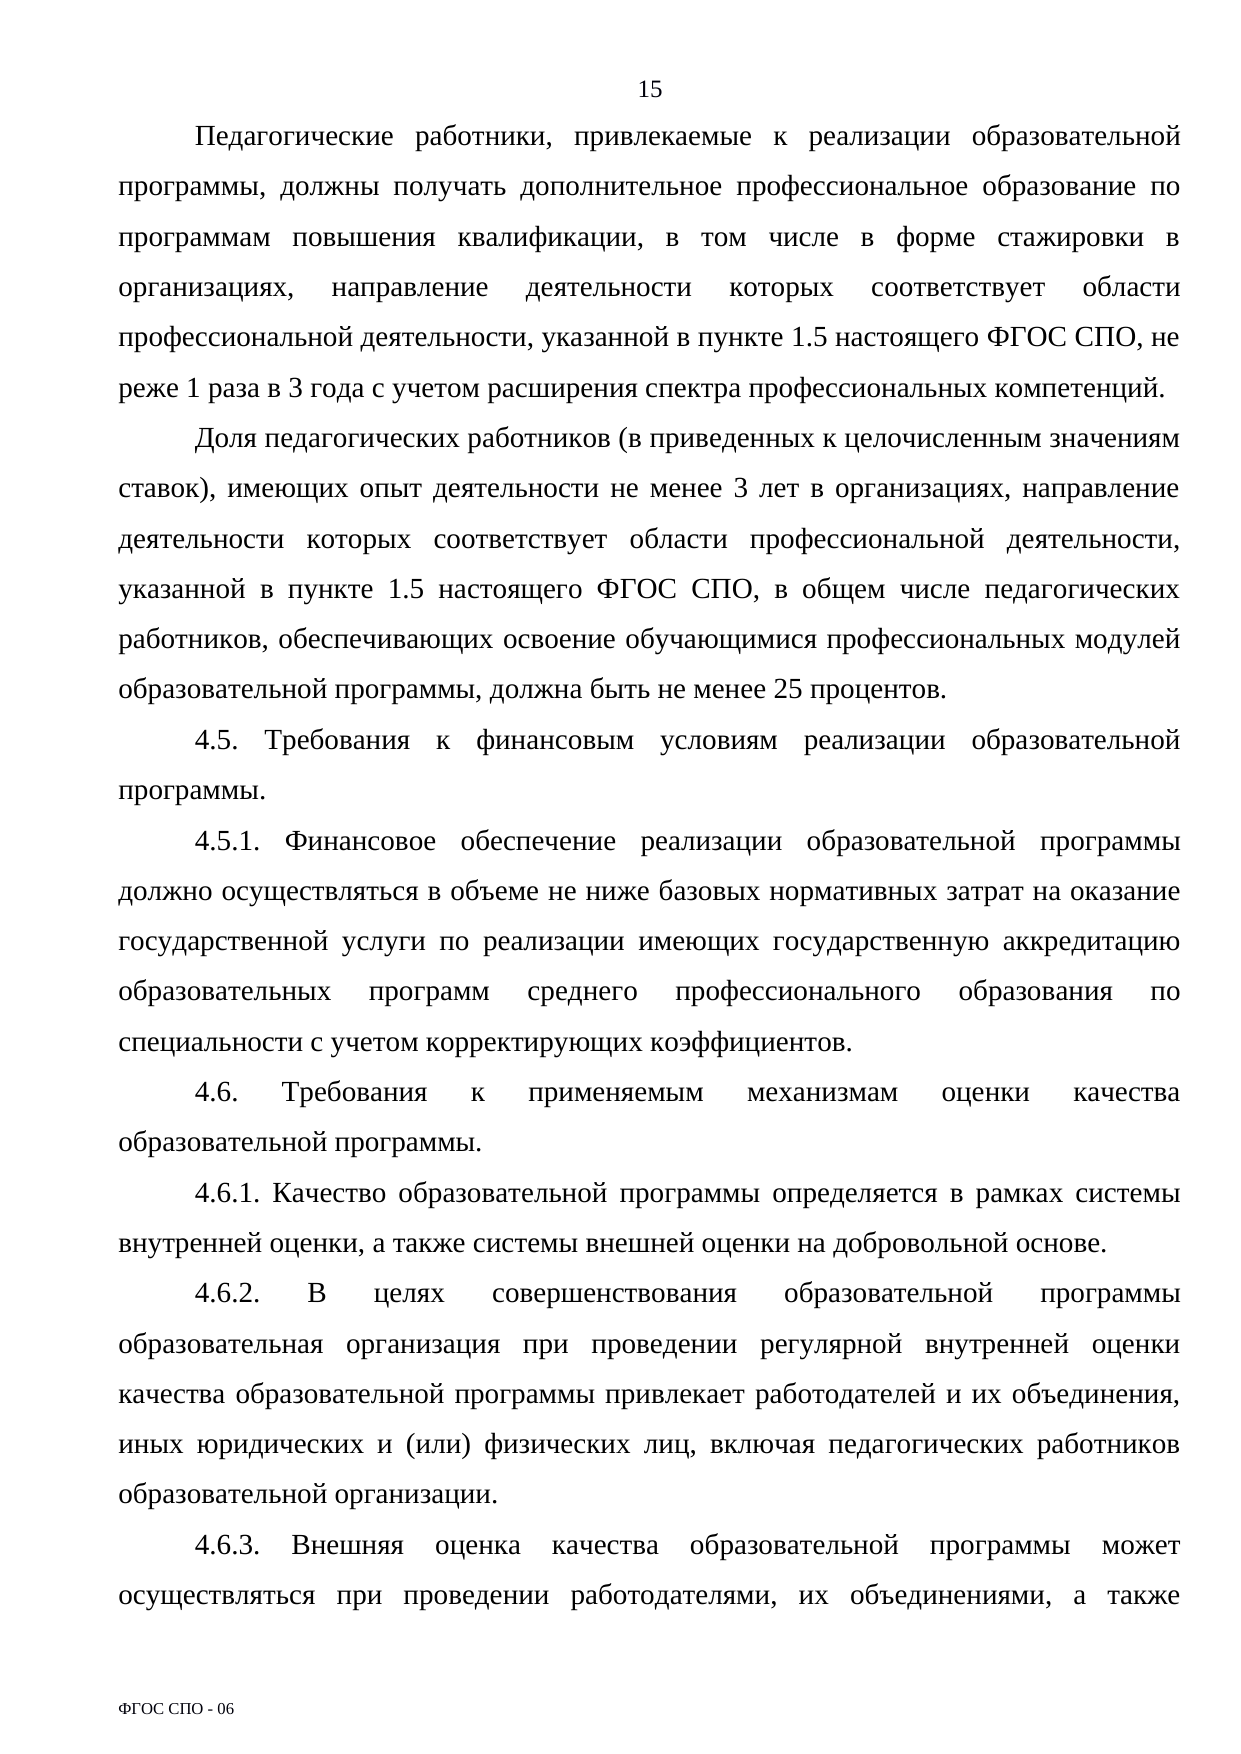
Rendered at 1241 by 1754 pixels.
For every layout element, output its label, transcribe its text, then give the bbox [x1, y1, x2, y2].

text 4.6.1. Качество образовательной программы определяется в рамках системы внутренней оценки, а также системы внешней оценки на добровольной основе. [118, 1175, 1181, 1259]
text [118, 1527, 1181, 1611]
text Педагогические работники, привлекаемые к реализации образовательной программы, должны получать дополнительное профессиональное образование по программам повышения квалификации, в том числе в форме стажировки в организациях, направление деятельности которых соответствует области профессиональной деятельности, указанной в пункте 1.5 настоящего ФГОС СПО, не реже 1 раза в 3 года с учетом расширения спектра профессиональных компетенций. [118, 118, 1181, 403]
text Доля педагогических работников (в приведенных к целочисленным значениям ставок), имеющих опыт деятельности не менее 3 лет в организациях, направление деятельности которых соответствует области профессиональной деятельности, указанной в пункте 1.5 настоящего ФГОС СПО, в общем числе педагогических работников, обеспечивающих освоение обучающимися профессиональных модулей образовательной программы, должна быть не менее 25 процентов. [118, 420, 1181, 705]
text 4.6.2. В целях совершенствования образовательной программы образовательная организация при проведении регулярной внутренней оценки качества образовательной программы привлекает работодателей и их объединения, иных юридических и (или) физических лиц, включая педагогических работников образовательной организации. [118, 1275, 1181, 1510]
text 4.5.1. Финансовое обеспечение реализации образовательной программы должно осуществляться в объеме не ниже базовых нормативных затрат на оказание государственной услуги по реализации имеющих государственную аккредитацию образовательных программ среднего профессионального образования по специальности с учетом корректирующих коэффициентов. [118, 823, 1181, 1057]
text 4.5. Требования к финансовым условиям реализации образовательной программы. [118, 722, 1181, 806]
text 4.6. Требования к применяемым механизмам оценки качества образовательной программы. [118, 1074, 1181, 1158]
